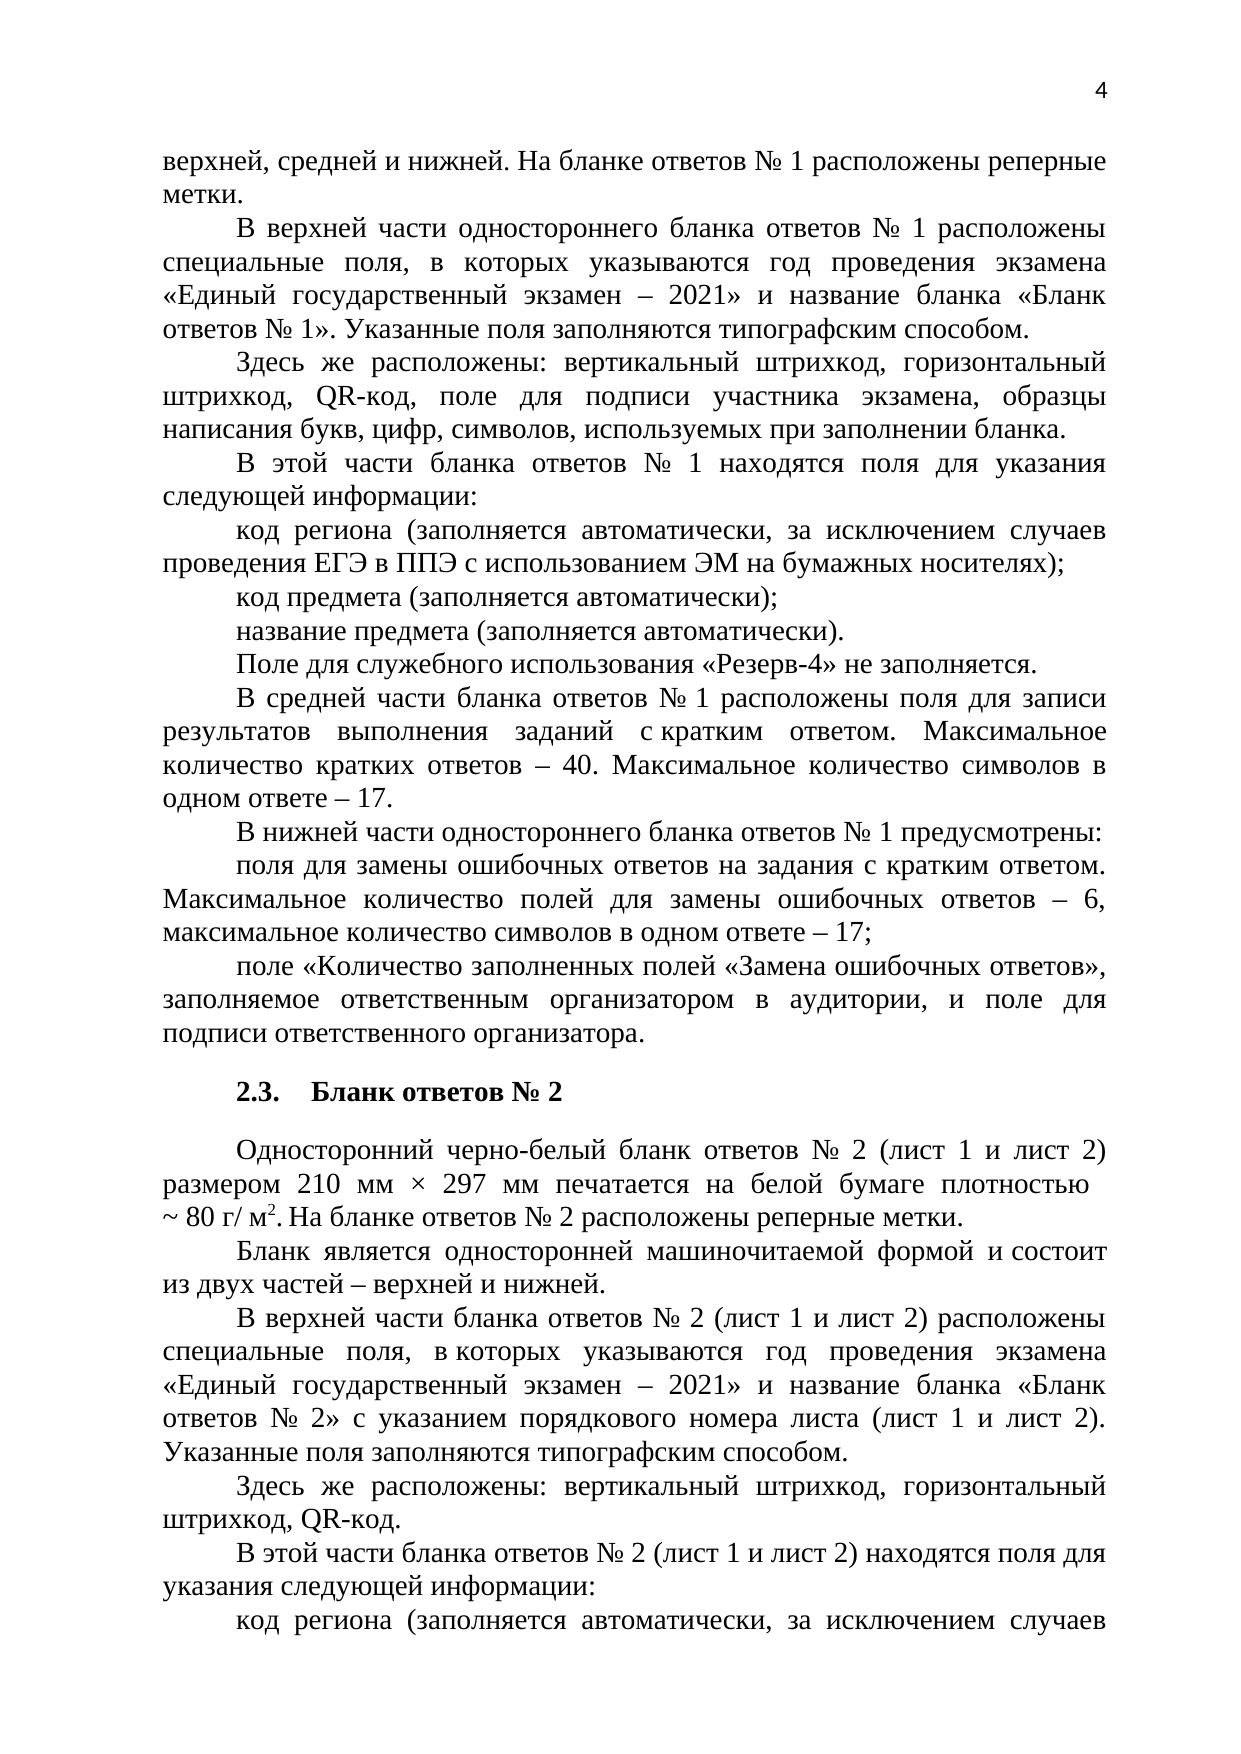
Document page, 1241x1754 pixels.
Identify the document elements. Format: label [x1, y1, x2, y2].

table_header [151, 118, 1118, 1635]
